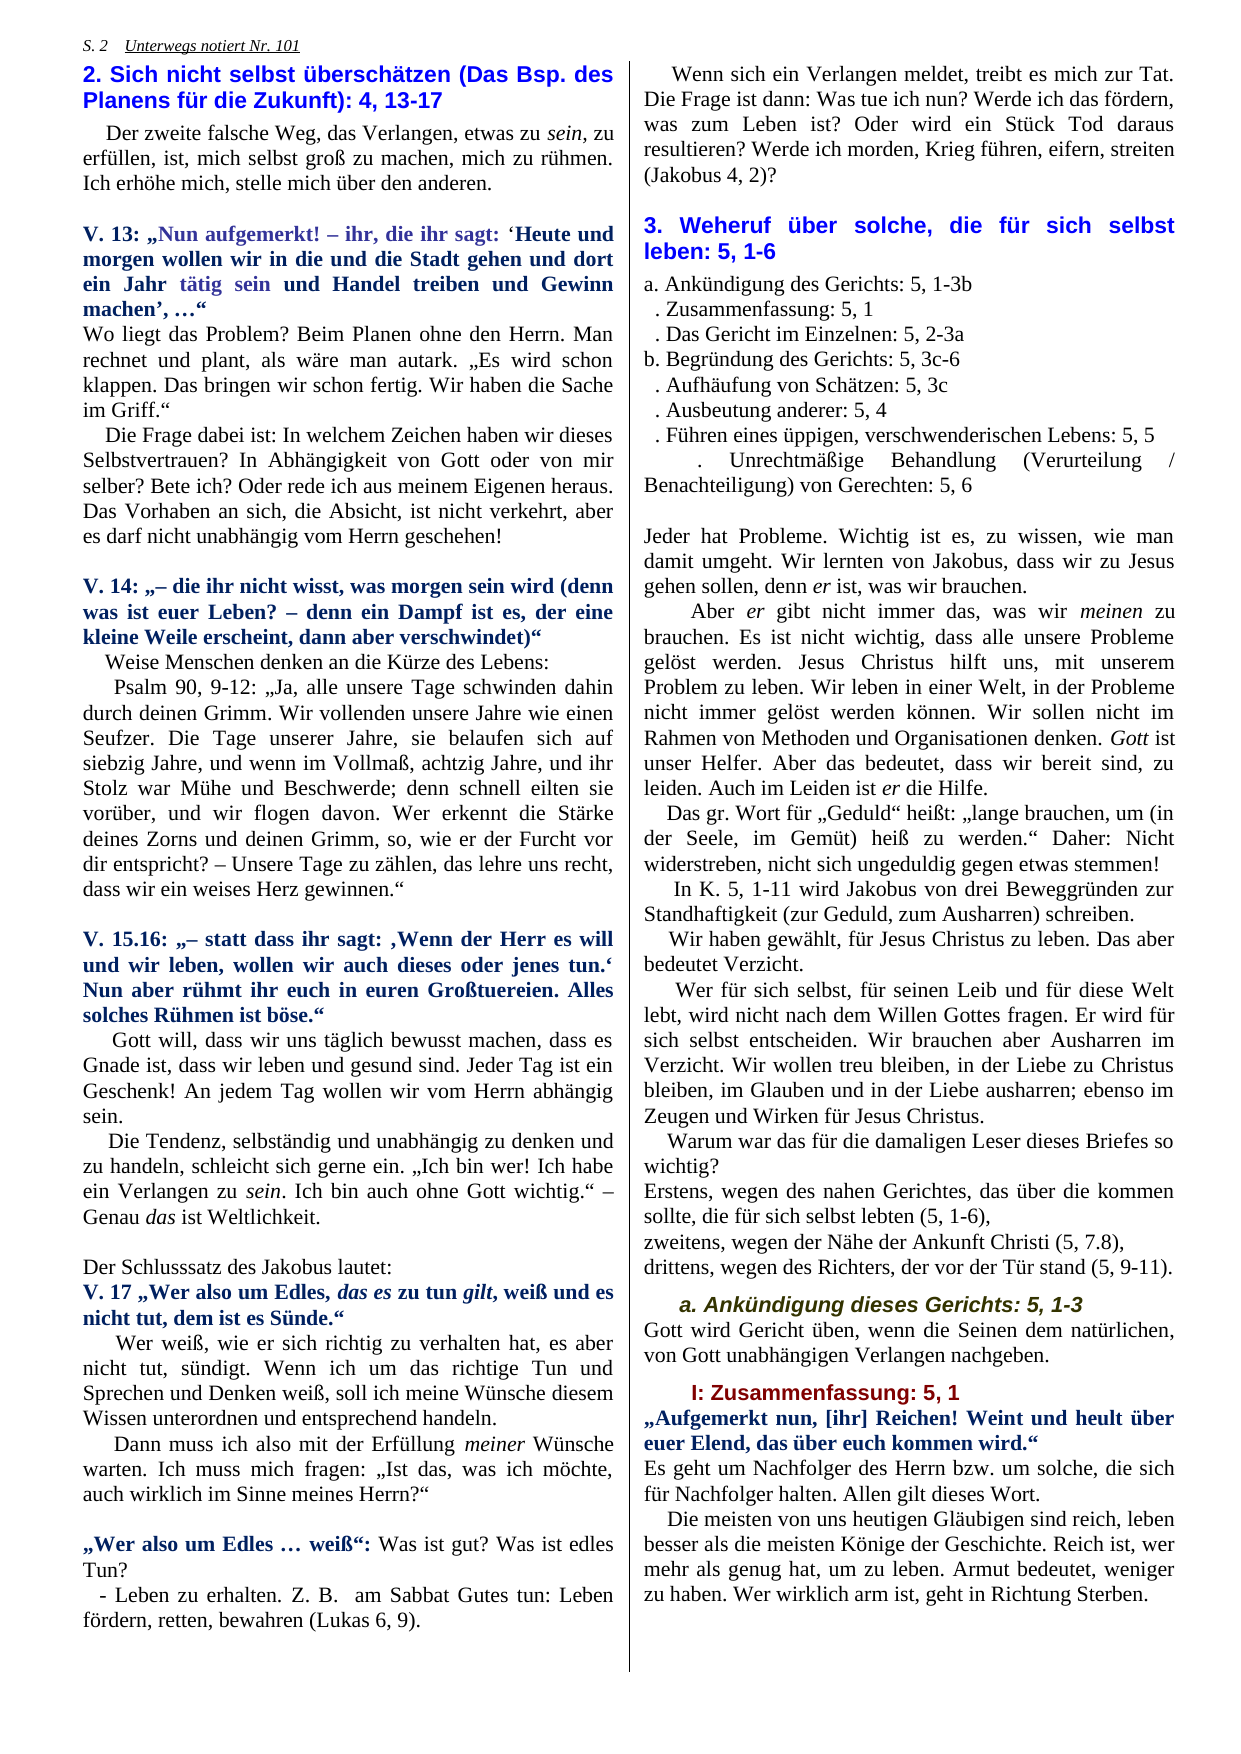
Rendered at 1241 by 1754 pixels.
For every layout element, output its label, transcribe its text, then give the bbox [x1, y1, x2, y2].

text a. Ankündigung des Gerichts: 5, 1-3b [644, 271, 1175, 296]
text Jeder hat Probleme. Wichtig ist es, zu wissen, wie man damit umgeht. Wir lernten von Jakobus, dass wir zu Jesus gehen sollen, denn er ist, was wir brauchen. [644, 523, 1175, 598]
subtitle 2. Sich nicht selbst überschätzen (Das Bsp. des Planens für die Zukunft): 4, 13-17 [83, 61, 614, 113]
text Die Frage dabei ist: In welchem Zeichen haben wir dieses Selbstvertrauen? In Abhängigkeit von Gott oder von mir selber? Bete ich? Oder rede ich aus meinem Eigenen heraus. Das Vorhaben an sich, die Absicht, ist nicht verkehrt, aber es darf nicht unabhängig vom Herrn geschehen! [83, 422, 614, 548]
text . Unrechtmäßige Behandlung (Verurteilung / Benachteiligung) von Gerechten: 5, 6 [644, 447, 1175, 498]
text Wenn sich ein Verlangen meldet, treibt es mich zur Tat. Die Frage ist dann: Was tue ich nun? Werde ich das fördern, was zum Leben ist? Oder wird ein Stück Tod daraus resultieren? Werde ich morden, Krieg führen, eifern, streiten (Jakobus 4, 2)? [644, 61, 1175, 187]
text Warum war das für die damaligen Leser dieses Briefes so wichtig? [644, 1128, 1175, 1178]
text V. 15.16: „– statt dass ihr sagt: ‚Wenn der Herr es will und wir leben, wollen wir auch dieses oder jenes tun.‘ Nun aber rühmt ihr euch in euren Großtuereien. Alles solches Rühmen ist böse.“ [83, 926, 614, 1027]
text Weise Menschen denken an die Kürze des Lebens: [83, 649, 614, 674]
text V. 14: „– die ihr nicht wisst, was morgen sein wird (denn was ist euer Leben? – denn ein Dampf ist es, der eine kleine Weile erscheint, dann aber verschwindet)“ [83, 573, 614, 649]
text Wer für sich selbst, für seinen Leib und für diese Welt lebt, wird nicht nach dem Willen Gottes fragen. Er wird für sich selbst entscheiden. Wir brauchen aber Ausharren im Verzicht. Wir wollen treu bleiben, in der Liebe zu Christus bleiben, im Glauben und in der Liebe ausharren; ebenso im Zeugen und Wirken für Jesus Christus. [644, 977, 1175, 1128]
subtitle a. Ankündigung dieses Gerichts: 5, 1-3 [679, 1292, 1175, 1317]
text Dann muss ich also mit der Erfüllung meiner Wünsche warten. Ich muss mich fragen: „Ist das, was ich möchte, auch wirklich im Sinne meines Herrn?“ [83, 1431, 614, 1506]
text - Leben zu erhalten. Z. B. am Sabbat Gutes tun: Leben fördern, retten, bewahren (Lukas 6, 9). [83, 1582, 614, 1632]
text „Aufgemerkt nun, [ihr] Reichen! Weint und heult über euer Elend, das über euch kommen wird.“ [644, 1405, 1175, 1455]
text V. 13: „Nun aufgemerkt! – ihr, die ihr sagt: ‘Heute und morgen wollen wir in die und die Stadt gehen und dort ein Jahr tätig sein und Handel treiben und Gewinn machen’, …“ [83, 221, 614, 321]
text Das gr. Wort für „Geduld“ heißt: „lange brauchen, um (in der Seele, im Gemüt) heiß zu werden.“ Daher: Nicht widerstreben, nicht sich ungeduldig gegen etwas stemmen! [644, 800, 1175, 876]
text Erstens, wegen des nahen Gerichtes, das über die kommen sollte, die für sich selbst lebten (5, 1-6), [644, 1178, 1175, 1229]
subtitle I: Zusammenfassung: 5, 1 [691, 1380, 1175, 1405]
text Wer weiß, wie er sich richtig zu verhalten hat, es aber nicht tut, sündigt. Wenn ich um das richtige Tun und Sprechen und Denken weiß, soll ich meine Wünsche diesem Wissen unterordnen und entsprechend handeln. [83, 1330, 614, 1431]
text Der zweite falsche Weg, das Verlangen, etwas zu sein, zu erfüllen, ist, mich selbst groß zu machen, mich zu rühmen. Ich erhöhe mich, stelle mich über den anderen. [83, 120, 614, 195]
text . Aufhäufung von Schätzen: 5, 3c [644, 372, 1175, 397]
text . Das Gericht im Einzelnen: 5, 2-3a [644, 321, 1175, 346]
text Gott will, dass wir uns täglich bewusst machen, dass es Gnade ist, dass wir leben und gesund sind. Jeder Tag ist ein Geschenk! An jedem Tag wollen wir vom Herrn abhängig sein. [83, 1027, 614, 1128]
text Wir haben gewählt, für Jesus Christus zu leben. Das aber bedeutet Verzicht. [644, 926, 1175, 977]
text . Ausbeutung anderer: 5, 4 [644, 397, 1175, 422]
text V. 17 „Wer also um Edles, das es zu tun gilt, weiß und es nicht tut, dem ist es Sünde.“ [83, 1279, 614, 1330]
text Die meisten von uns heutigen Gläubigen sind reich, leben besser als die meisten Könige der Geschichte. Reich ist, wer mehr als genug hat, um zu leben. Armut bedeutet, weniger zu haben. Wer wirklich arm ist, geht in Richtung Sterben. [644, 1506, 1175, 1607]
text „Wer also um Edles … weiß“: Was ist gut? Was ist edles Tun? [83, 1531, 614, 1582]
text Gott wird Gericht üben, wenn die Seinen dem natürlichen, von Gott unabhängigen Verlangen nachgeben. [644, 1317, 1175, 1367]
text Wo liegt das Problem? Beim Planen ohne den Herrn. Man rechnet und plant, als wäre man autark. „Es wird schon klappen. Das bringen wir schon fertig. Wir haben die Sache im Griff.“ [83, 321, 614, 422]
subtitle 3. Weheruf über solche, die für sich selbst leben: 5, 1-6 [644, 212, 1175, 264]
text drittens, wegen des Richters, der vor der Tür stand (5, 9-11). [644, 1254, 1175, 1279]
text In K. 5, 1-11 wird Jakobus von drei Beweggründen zur Standhaftigkeit (zur Geduld, zum Ausharren) schreiben. [644, 876, 1175, 926]
text Psalm 90, 9-12: „Ja, alle unsere Tage schwinden dahin durch deinen Grimm. Wir vollenden unsere Jahre wie einen Seufzer. Die Tage unserer Jahre, sie belaufen sich auf siebzig Jahre, und wenn im Vollmaß, achtzig Jahre, und ihr Stolz war Mühe und Beschwerde; denn schnell eilten sie vorüber, und wir flogen davon. Wer erkennt die Stärke deines Zorns und deinen Grimm, so, wie er der Furcht vor dir entspricht? – Unsere Tage zu zählen, das lehre uns recht, dass wir ein weises Herz gewinnen.“ [83, 674, 614, 901]
text Der Schlusssatz des Jakobus lautet: [83, 1254, 614, 1279]
text zweitens, wegen der Nähe der Ankunft Christi (5, 7.8), [644, 1229, 1175, 1254]
text Es geht um Nachfolger des Herrn bzw. um solche, die sich für Nachfolger halten. Allen gilt dieses Wort. [644, 1455, 1175, 1506]
text Die Tendenz, selbständig und unabhängig zu denken und zu handeln, schleicht sich gerne ein. „Ich bin wer! Ich habe ein Verlangen zu sein. Ich bin auch ohne Gott wichtig.“ – Genau das ist Weltlichkeit. [83, 1128, 614, 1229]
text b. Begründung des Gerichts: 5, 3c-6 [644, 346, 1175, 372]
text . Führen eines üppigen, verschwenderischen Lebens: 5, 5 [644, 422, 1175, 447]
text Aber er gibt nicht immer das, was wir meinen zu brauchen. Es ist nicht wichtig, dass alle unsere Probleme gelöst werden. Jesus Christus hilft uns, mit unserem Problem zu leben. Wir leben in einer Welt, in der Probleme nicht immer gelöst werden können. Wir sollen nicht im Rahmen von Methoden und Organisationen denken. Gott ist unser Helfer. Aber das bedeutet, dass wir bereit sind, zu leiden. Auch im Leiden ist er die Hilfe. [644, 598, 1175, 800]
text . Zusammenfassung: 5, 1 [644, 296, 1175, 321]
